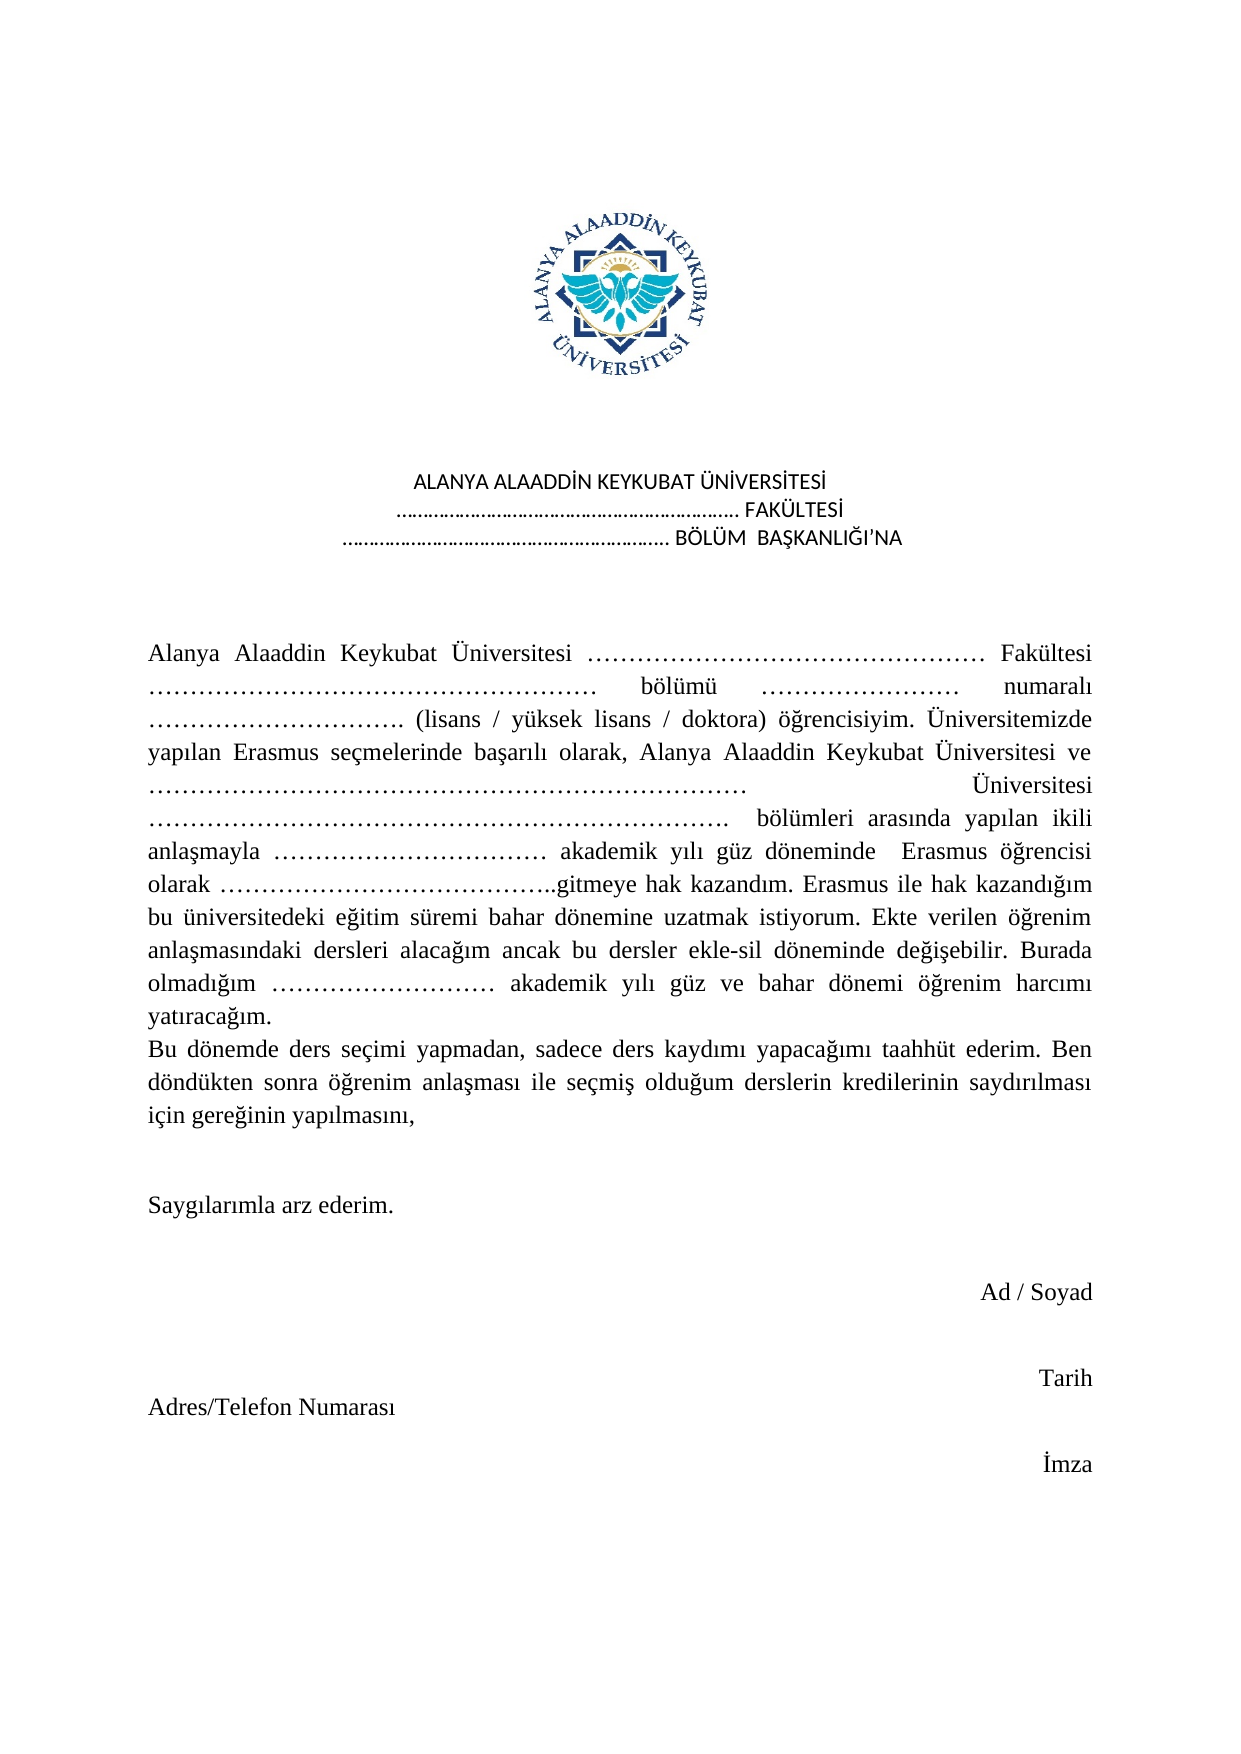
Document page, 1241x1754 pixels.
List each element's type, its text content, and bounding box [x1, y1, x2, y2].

text ……………………………………………………….. FAKÜLTESİ [148, 495, 1093, 523]
picture [469, 203, 771, 384]
text Saygılarımla arz ederim. [148, 1191, 1093, 1219]
text Bu dönemde ders seçimi yapmadan, sadece ders kaydımı yapacağımı taahhüt ederim. Ben döndükten sonra öğrenim anlaşması ile seçmiş olduğum derslerin kredilerinin saydırılması için gereğinin yapılmasını, [148, 1034, 1093, 1129]
text Ad / Soyad [148, 1277, 1093, 1306]
text Tarih [148, 1363, 1093, 1392]
text …………………………………………………….. BÖLÜM BAŞKANLIĞI’NA [148, 523, 1093, 551]
text İmza [148, 1449, 1093, 1478]
text Alanya Alaaddin Keykubat Üniversitesi ………………………………………… Fakültesi ……………………………………………… bölümü …………………… numaralı …………………………. (lisans / yüksek lisans / doktora) öğrencisiyim. Üniversitemizde yapılan Erasmus seçmelerinde başarılı olarak, Alanya Alaaddin Keykubat Üniversitesi ve ……………………………………………………………… Üniversitesi ……………………………………………………………. bölümleri arasında yapılan ikili anlaşmayla …………………………… akademik yılı güz döneminde Erasmus öğrencisi olarak …………………………………..gitmeye hak kazandım. Erasmus ile hak kazandığım bu üniversitedeki eğitim süremi bahar dönemine uzatmak istiyorum. Ekte verilen öğrenim anlaşmasındaki dersleri alacağım ancak bu dersler ekle-sil döneminde değişebilir. Burada olmadığım ……………………… akademik yılı güz ve bahar dönemi öğrenim harcımı yatıracağım. [148, 638, 1093, 1030]
text ALANYA ALAADDİN KEYKUBAT ÜNİVERSİTESİ [148, 467, 1093, 495]
text Adres/Telefon Numarası [148, 1392, 1093, 1421]
